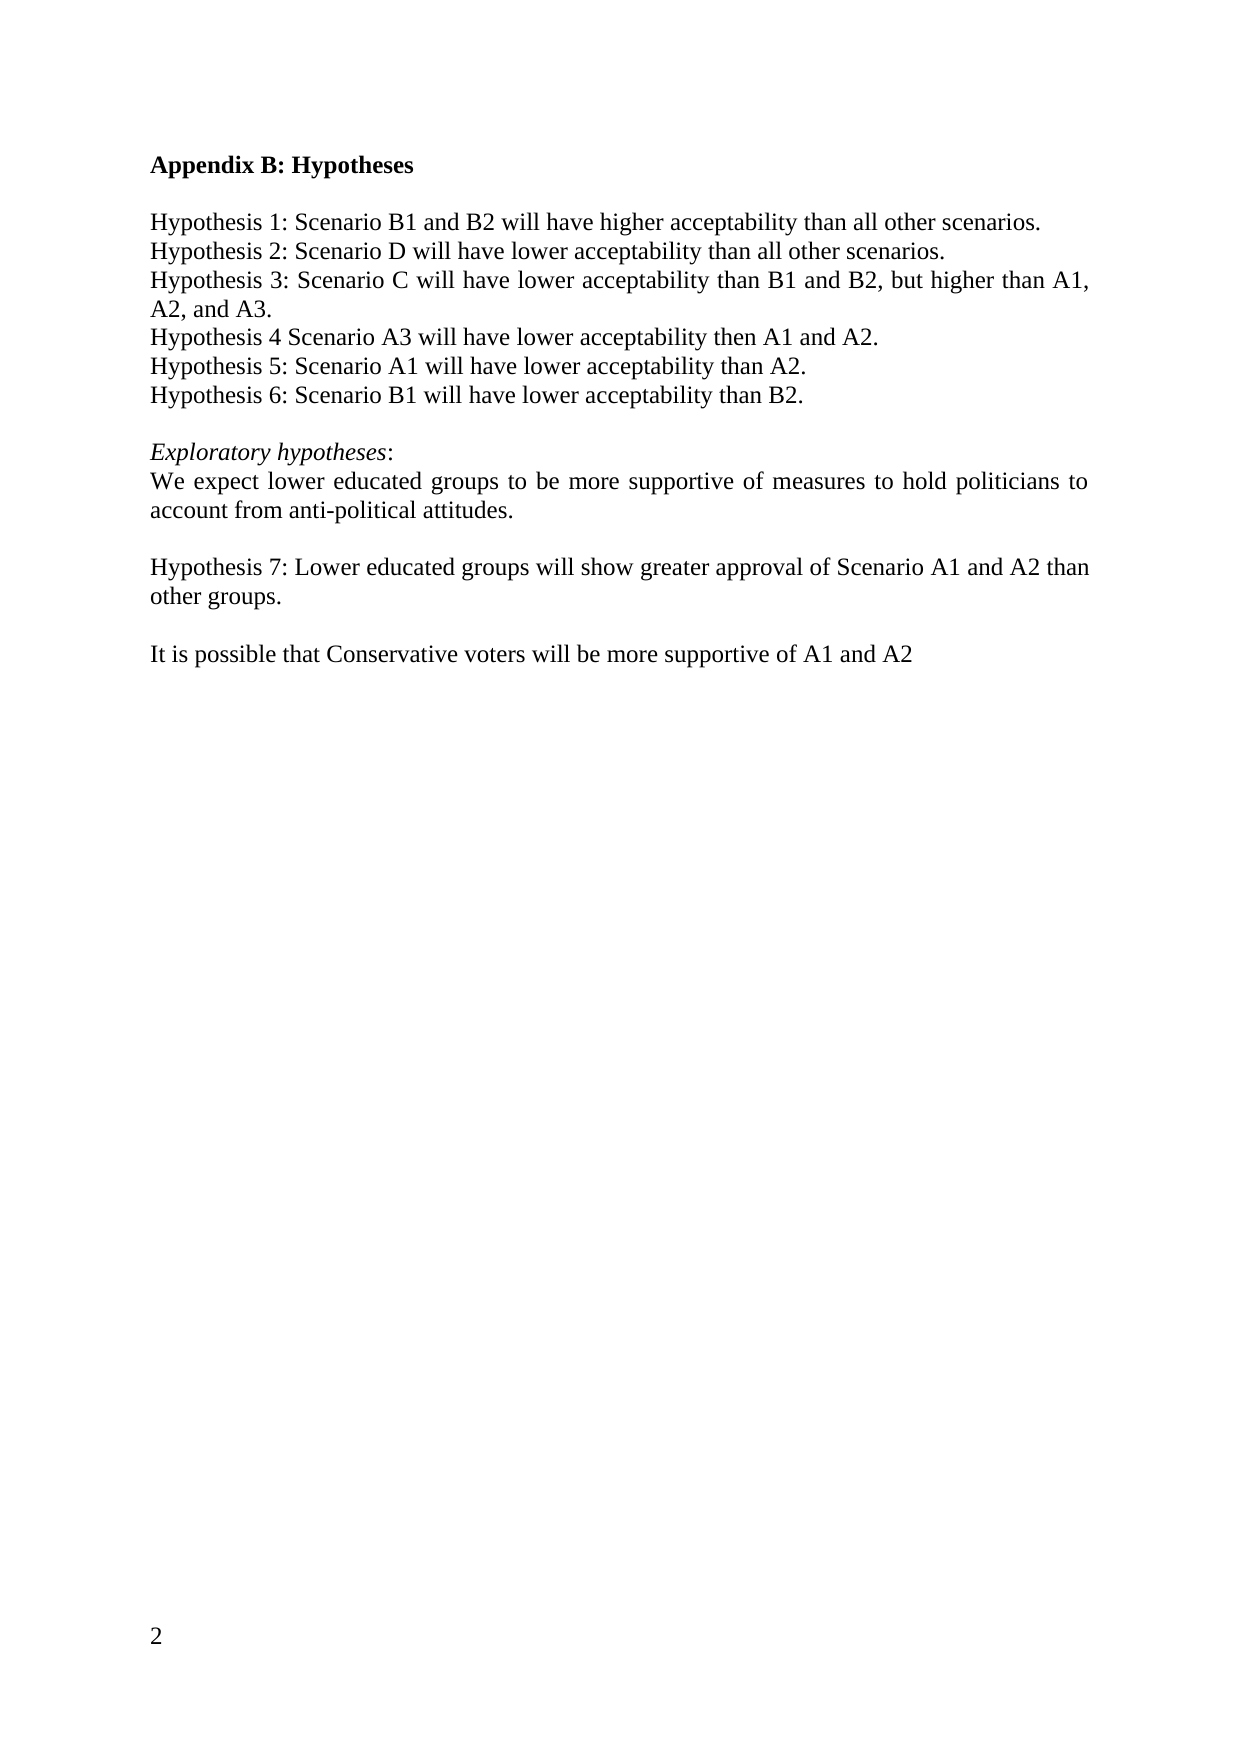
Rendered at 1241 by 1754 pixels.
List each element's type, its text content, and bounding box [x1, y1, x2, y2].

text Appendix B: Hypotheses [150, 150, 1090, 179]
text Hypothesis 2: Scenario D will have lower acceptability than all other scenarios. [150, 236, 1090, 265]
text Hypothesis 7: Lower educated groups will show greater approval of Scenario A1 and A2 than other groups. [150, 552, 1090, 610]
text Exploratory hypotheses: [150, 437, 1090, 466]
text Hypothesis 3: Scenario C will have lower acceptability than B1 and B2, but higher than A1, A2, and A3. [150, 265, 1090, 322]
text We expect lower educated groups to be more supportive of measures to hold politicians to account from anti-political attitudes. [150, 466, 1090, 524]
text It is possible that Conservative voters will be more supportive of A1 and A2 [150, 639, 1090, 667]
text Hypothesis 6: Scenario B1 will have lower acceptability than B2. [150, 380, 1090, 409]
text Hypothesis 4 Scenario A3 will have lower acceptability then A1 and A2. [150, 322, 1090, 351]
text Hypothesis 1: Scenario B1 and B2 will have higher acceptability than all other scenarios. [150, 207, 1090, 236]
text Hypothesis 5: Scenario A1 will have lower acceptability than A2. [150, 351, 1090, 380]
